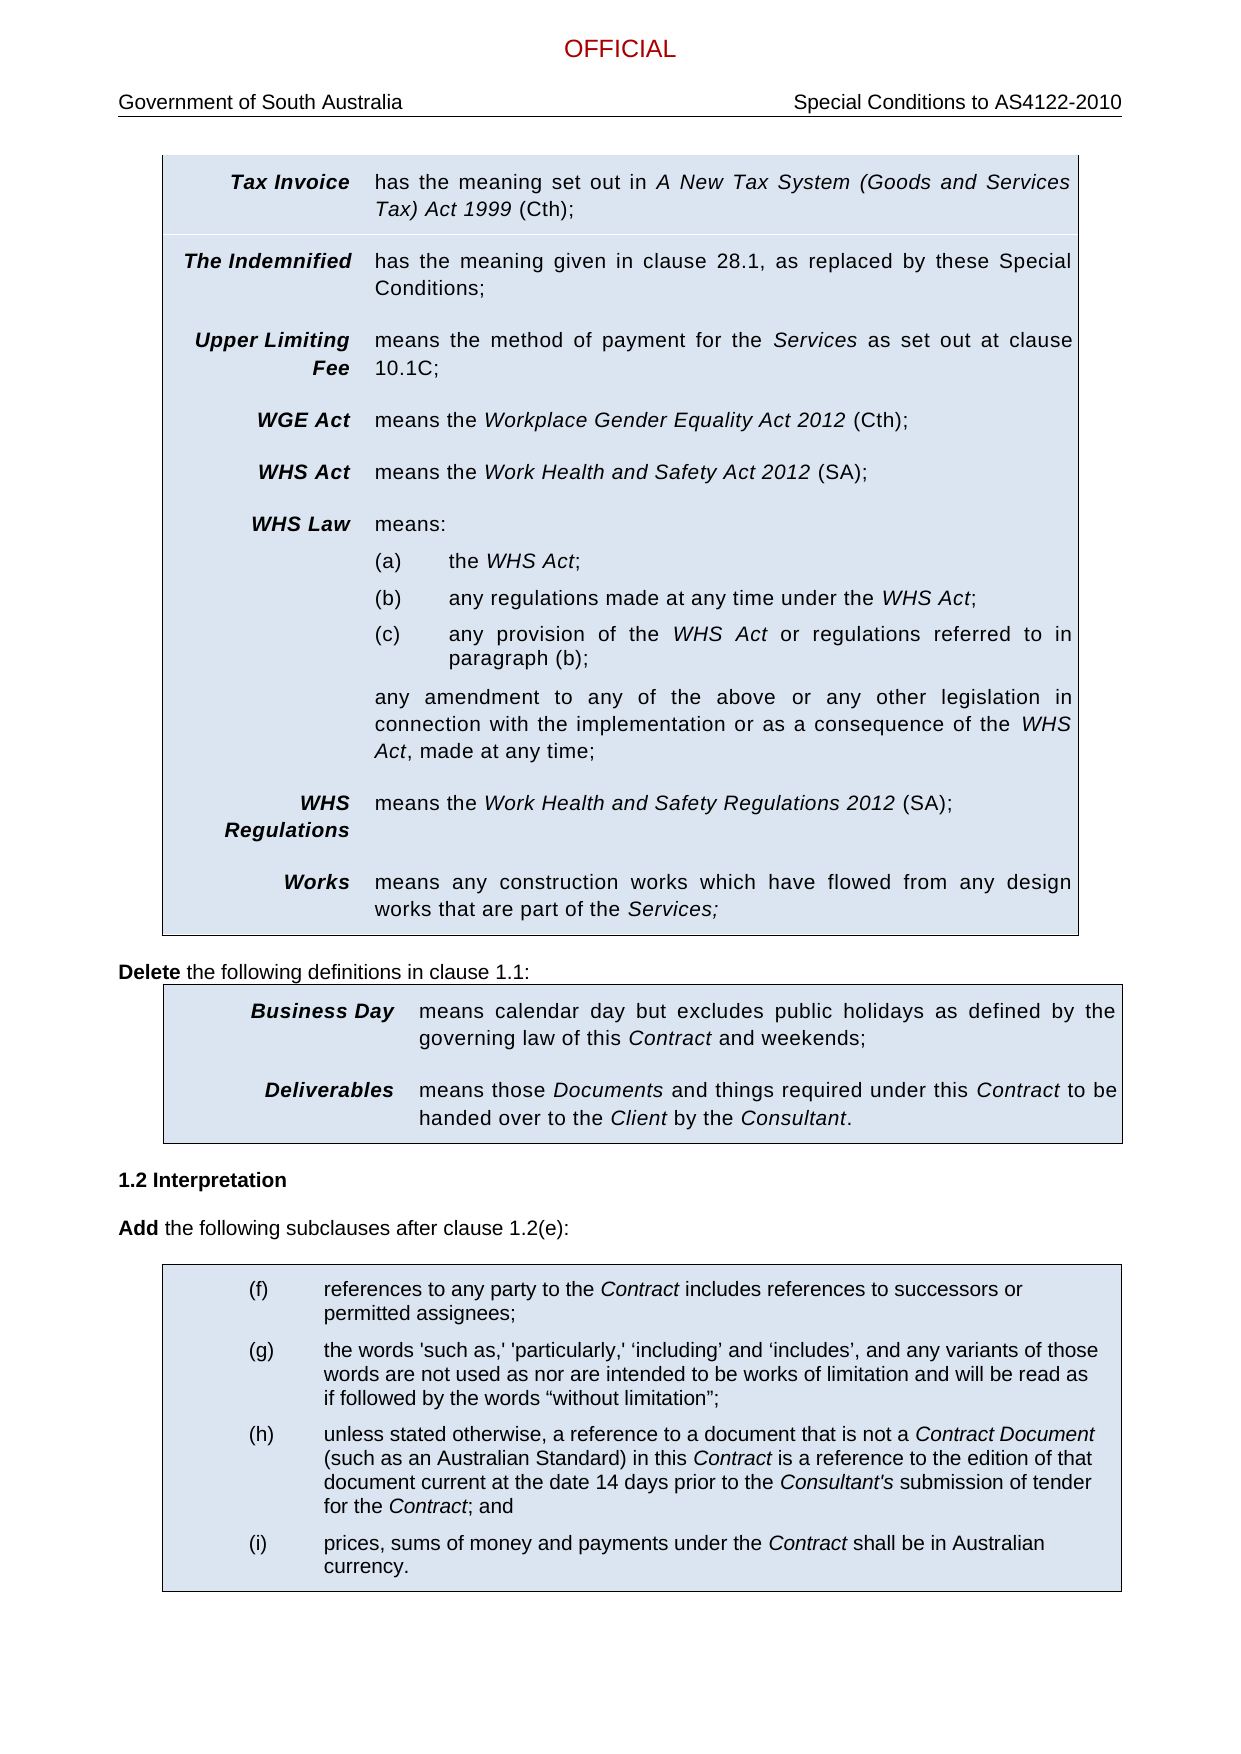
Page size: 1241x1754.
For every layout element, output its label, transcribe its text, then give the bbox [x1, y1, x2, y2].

table_cell means: the WHS Act; any regulations made at any time under the WHS Act; any provision of the WHS Act or regulations referred to in paragraph (b); any amendment to any of the above or any other legislation in connection with the implementation or as a consequence of the WHS Act, made at any time; [369, 497, 1078, 776]
table_cell means the method of payment for the Services as set out at clause 10.1C; [369, 314, 1078, 393]
table_cell WHS Act [163, 445, 369, 497]
table_cell WGE Act [163, 393, 369, 445]
table_cell Upper Limiting Fee [163, 314, 369, 393]
table_cell WHS Law [163, 497, 369, 776]
table_header Business Day [164, 985, 413, 1064]
table_cell Deliverables [164, 1064, 413, 1143]
text 1.2 Interpretation [118, 1168, 1122, 1192]
table_cell means any construction works which have flowed from any design works that are part of the Services; [369, 855, 1078, 934]
table_cell The Indemnified [163, 235, 369, 314]
table_cell means the Workplace Gender Equality Act 2012 (Cth); [369, 393, 1078, 445]
table_cell means the Work Health and Safety Act 2012 (SA); [369, 445, 1078, 497]
table_cell has the meaning given in clause 28.1, as replaced by these Special Conditions; [369, 235, 1078, 314]
table_header (f) references to any party to the Contract includes references to successors or permitted assignees; (g) the words 'such as,' 'particularly,' ‘including’ and ‘includes’, and any variants of those words are not used as nor are intended to be works of limitation and will be read as if followed by the words “without limitation”; (h) unless stated otherwise, a reference to a document that is not a Contract Document (such as an Australian Standard) in this Contract is a reference to the edition of that document current at the date 14 days prior to the Consultant's submission of tender for the Contract; and (i) prices, sums of money and payments under the Contract shall be in Australian currency. [163, 1265, 1121, 1591]
table_cell Works [163, 855, 369, 934]
table_cell has the meaning set out in A New Tax System (Goods and Services Tax) Act 1999 (Cth); [369, 155, 1078, 234]
table_cell means those Documents and things required under this Contract to be handed over to the Client by the Consultant. [413, 1064, 1122, 1143]
table_header means calendar day but excludes public holidays as defined by the governing law of this Contract and weekends; [413, 985, 1122, 1064]
table_cell means the Work Health and Safety Regulations 2012 (SA); [369, 776, 1078, 855]
text Delete the following definitions in clause 1.1: [118, 959, 1122, 983]
table_cell WHS Regulations [163, 776, 369, 855]
text Add the following subclauses after clause 1.2(e): [118, 1216, 1122, 1240]
table_cell Tax Invoice [163, 155, 369, 234]
